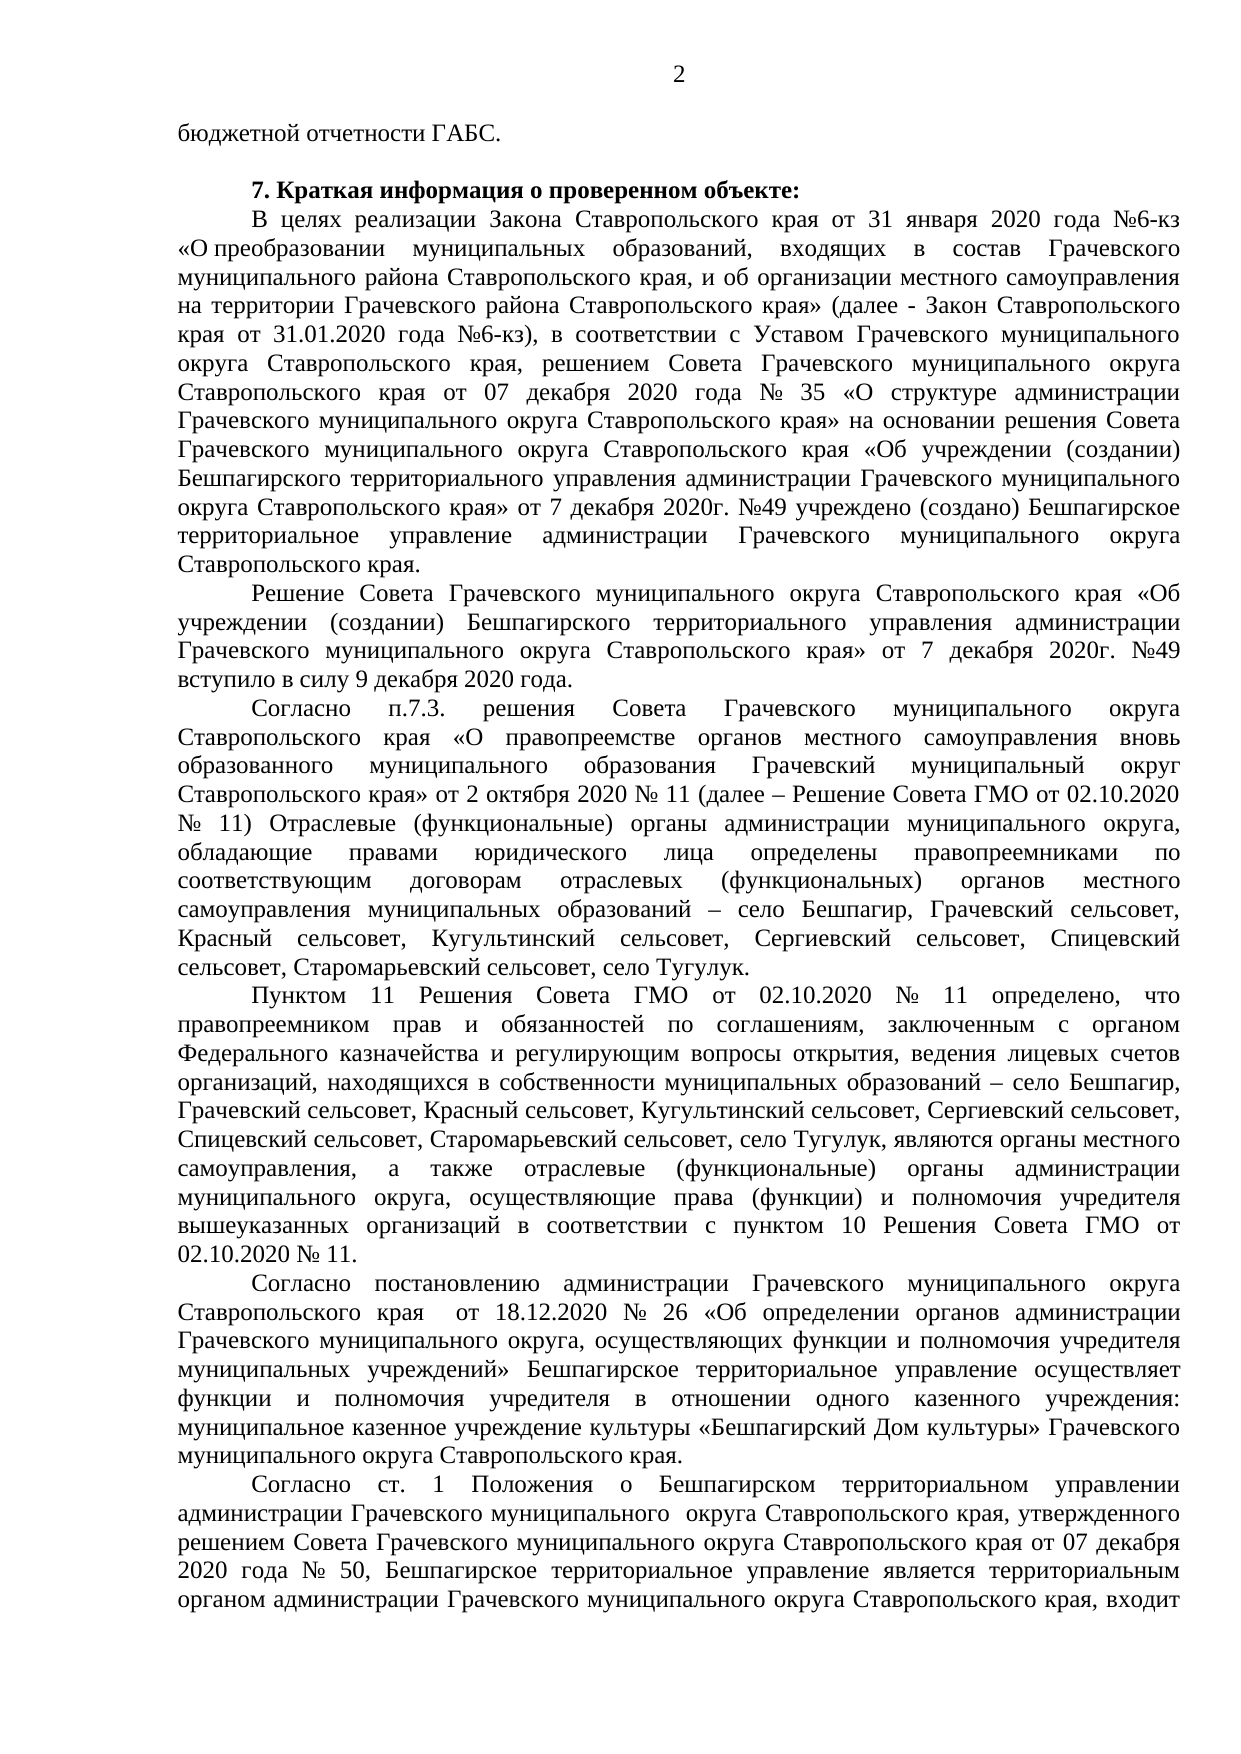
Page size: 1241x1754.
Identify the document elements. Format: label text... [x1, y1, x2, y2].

text В целях реализации Закона Ставропольского края от 31 января 2020 года №6-кз «О преобразовании муниципальных образований, входящих в состав Грачевского муниципального района Ставропольского края, и об организации местного самоуправления на территории Грачевского района Ставропольского края» (далее - Закон Ставропольского края от 31.01.2020 года №6-кз), в соответствии с Уставом Грачевского муниципального округа Ставропольского края, решением Совета Грачевского муниципального округа Ставропольского края от 07 декабря 2020 года № 35 «О структуре администрации Грачевского муниципального округа Ставропольского края» на основании решения Совета Грачевского муниципального округа Ставропольского края «Об учреждении (создании) Бешпагирского территориального управления администрации Грачевского муниципального округа Ставропольского края» от 7 декабря 2020г. №49 учреждено (создано) Бешпагирское территориальное управление администрации Грачевского муниципального округа Ставропольского края. [177, 204, 1181, 578]
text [177, 118, 1181, 147]
text Согласно постановлению администрации Грачевского муниципального округа Ставропольского края от 18.12.2020 № 26 «Об определении органов администрации Грачевского муниципального округа, осуществляющих функции и полномочия учредителя муниципальных учреждений» Бешпагирское территориальное управление осуществляет функции и полномочия учредителя в отношении одного казенного учреждения: муниципальное казенное учреждение культуры «Бешпагирский Дом культуры» Грачевского муниципального округа Ставропольского края. [177, 1268, 1181, 1469]
text Решение Совета Грачевского муниципального округа Ставропольского края «Об учреждении (создании) Бешпагирского территориального управления администрации Грачевского муниципального округа Ставропольского края» от 7 декабря 2020г. №49 вступило в силу 9 декабря 2020 года. [177, 578, 1181, 693]
text Согласно п.7.3. решения Совета Грачевского муниципального округа Ставропольского края «О правопреемстве органов местного самоуправления вновь образованного муниципального образования Грачевский муниципальный округ Ставропольского края» от 2 октября 2020 № 11 (далее – Решение Совета ГМО от 02.10.2020 № 11) Отраслевые (функциональные) органы администрации муниципального округа, обладающие правами юридического лица определены правопреемниками по соответствующим договорам отраслевых (функциональных) органов местного самоуправления муниципальных образований – село Бешпагир, Грачевский сельсовет, Красный сельсовет, Кугультинский сельсовет, Сергиевский сельсовет, Спицевский сельсовет, Старомарьевский сельсовет, село Тугулук. [177, 693, 1181, 981]
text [177, 1469, 1181, 1613]
text Пунктом 11 Решения Совета ГМО от 02.10.2020 № 11 определено, что правопреемником прав и обязанностей по соглашениям, заключенным с органом Федерального казначейства и регулирующим вопросы открытия, ведения лицевых счетов организаций, находящихся в собственности муниципальных образований – село Бешпагир, Грачевский сельсовет, Красный сельсовет, Кугультинский сельсовет, Сергиевский сельсовет, Спицевский сельсовет, Старомарьевский сельсовет, село Тугулук, являются органы местного самоуправления, а также отраслевые (функциональные) органы администрации муниципального округа, осуществляющие права (функции) и полномочия учредителя вышеуказанных организаций в соответствии с пунктом 10 Решения Совета ГМО от 02.10.2020 № 11. [177, 981, 1181, 1268]
text 7. Краткая информация о проверенном объекте: [177, 176, 1181, 204]
